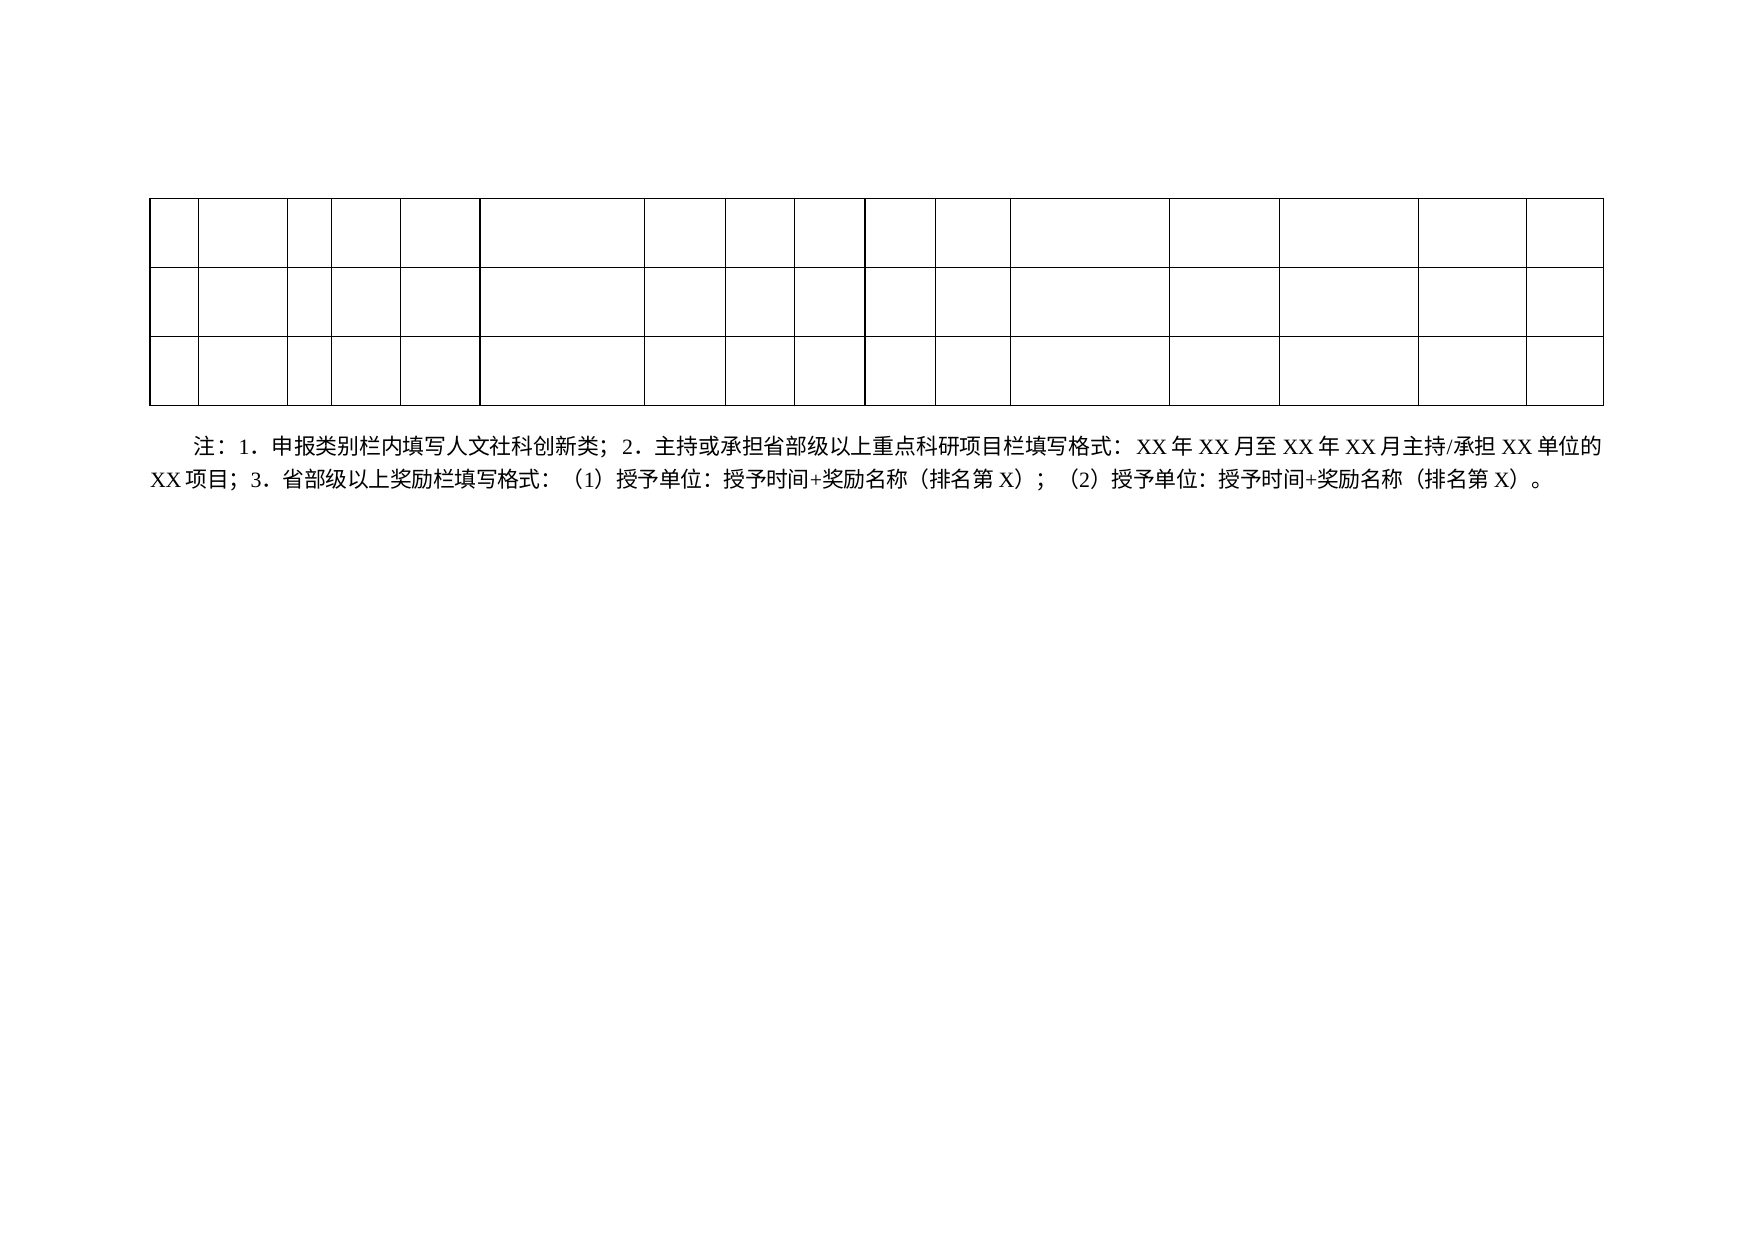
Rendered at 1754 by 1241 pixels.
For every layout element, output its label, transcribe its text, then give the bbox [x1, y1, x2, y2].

table_cell [866, 337, 935, 405]
table_cell [795, 268, 864, 336]
table_cell [1527, 199, 1603, 267]
table_cell [726, 268, 794, 336]
table_cell [795, 199, 864, 267]
table_cell [151, 268, 198, 336]
table_cell [1011, 199, 1169, 267]
table_cell [1170, 199, 1279, 267]
table_cell [1280, 199, 1418, 267]
table_cell [1419, 268, 1526, 336]
table_cell [726, 337, 794, 405]
table_cell [481, 337, 644, 405]
table_cell [1419, 337, 1526, 405]
table_cell [332, 268, 400, 336]
table_cell [481, 199, 644, 267]
table_cell [1280, 268, 1418, 336]
table_cell [645, 268, 725, 336]
table_cell [481, 268, 644, 336]
table_cell [1011, 337, 1169, 405]
table_cell [866, 199, 935, 267]
table_cell [199, 199, 287, 267]
table_cell [401, 337, 479, 405]
table_cell [288, 268, 331, 336]
table_cell [288, 199, 331, 267]
table_cell [1170, 337, 1279, 405]
table_cell [332, 337, 400, 405]
table_cell [199, 268, 287, 336]
table_cell [151, 337, 198, 405]
table_cell [936, 337, 1010, 405]
text 注：1．申报类别栏内填写人文社科创新类；2．主持或承担省部级以上重点科研项目栏填写格式：XX年XX月至XX年XX月主持/承担XX单位的XX项目；3．省部级以上奖励栏填写格式：（1）授予单位：授予时间+奖励名称（排名第X）；（2）授予单位：授予时间+奖励名称（排名第X）。 [150, 429, 1604, 494]
table_cell [151, 199, 198, 267]
table_cell [1527, 268, 1603, 336]
table_cell [1280, 337, 1418, 405]
table_cell [645, 199, 725, 267]
table_cell [1011, 268, 1169, 336]
table_cell [1170, 268, 1279, 336]
table_cell [199, 337, 287, 405]
table_cell [401, 268, 479, 336]
table_cell [332, 199, 400, 267]
table_cell [288, 337, 331, 405]
table_cell [936, 268, 1010, 336]
table_cell [936, 199, 1010, 267]
table_cell [1527, 337, 1603, 405]
table_cell [795, 337, 864, 405]
table_cell [726, 199, 794, 267]
table_cell [401, 199, 479, 267]
table_cell [645, 337, 725, 405]
table_cell [866, 268, 935, 336]
table_cell [1419, 199, 1526, 267]
